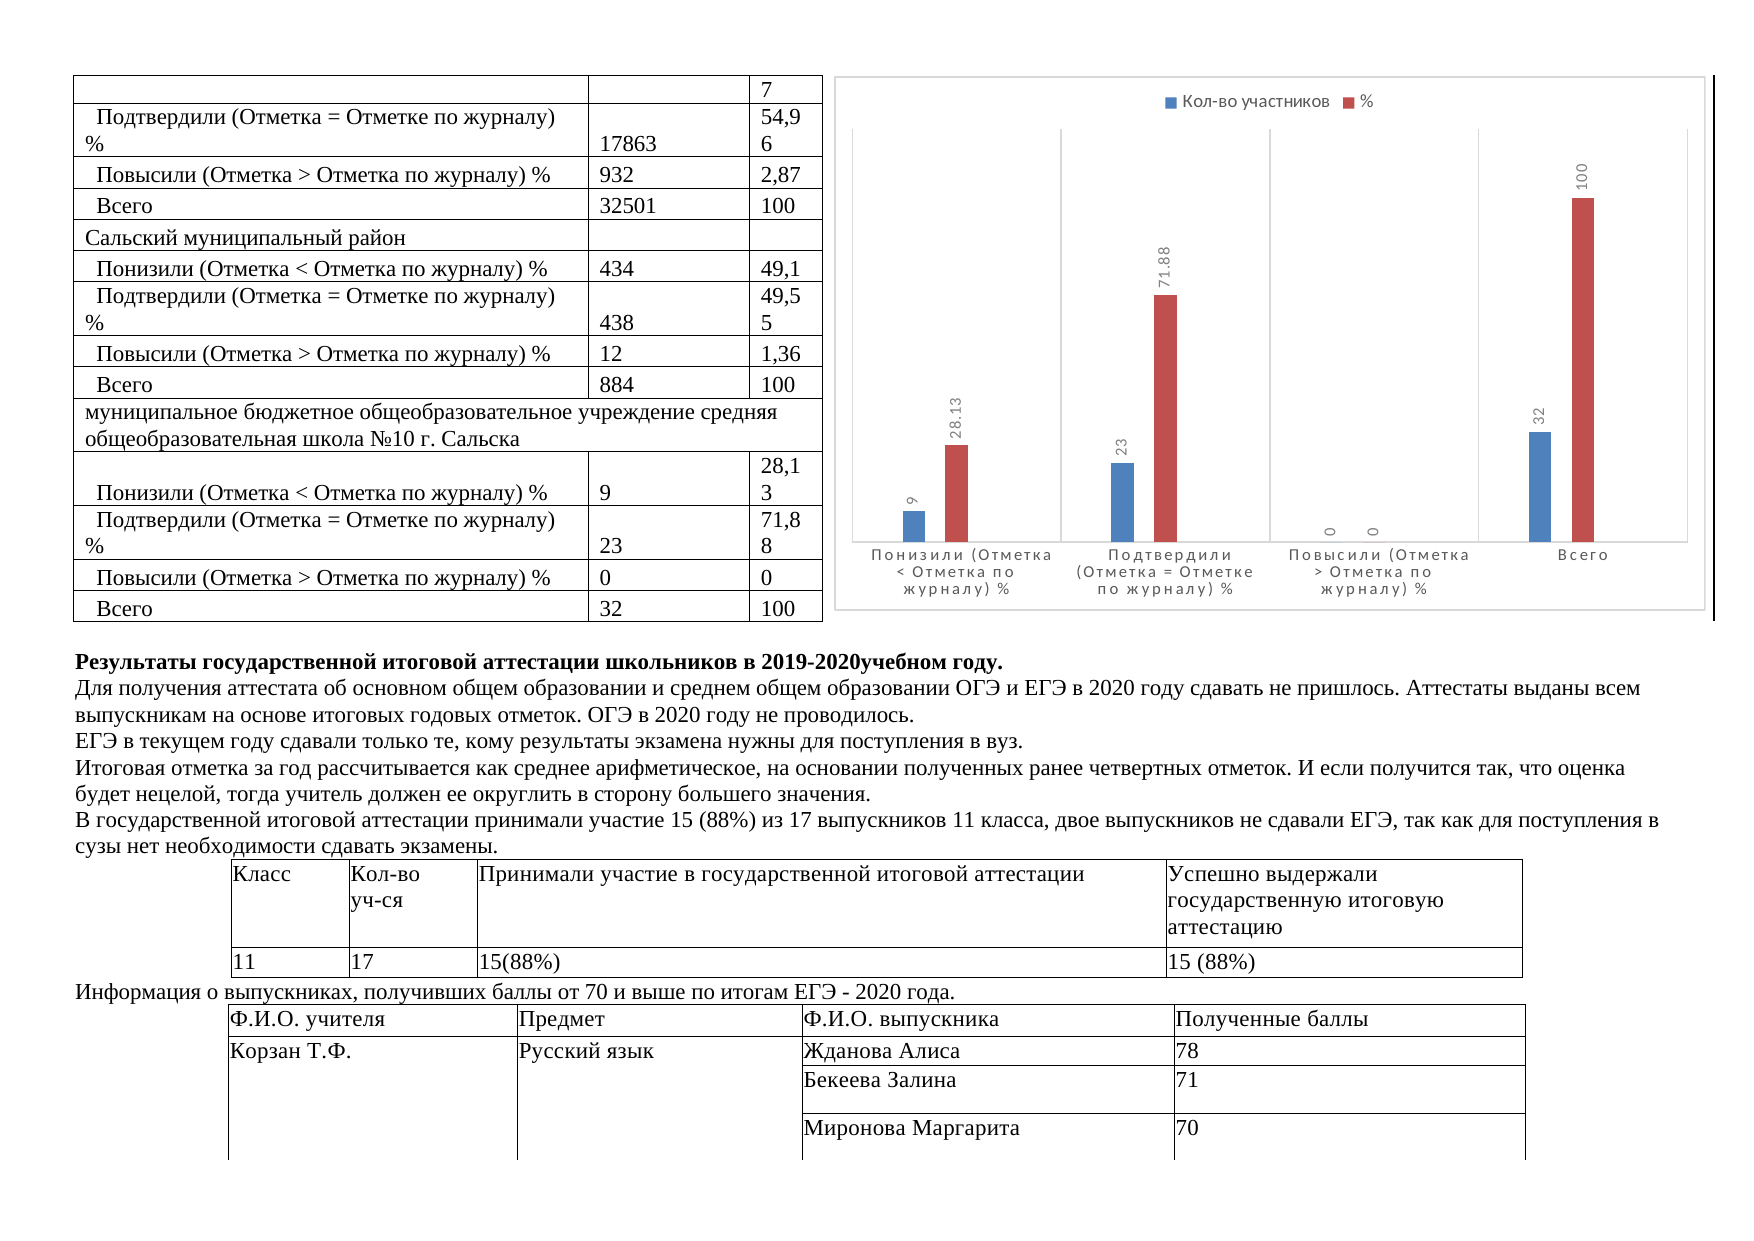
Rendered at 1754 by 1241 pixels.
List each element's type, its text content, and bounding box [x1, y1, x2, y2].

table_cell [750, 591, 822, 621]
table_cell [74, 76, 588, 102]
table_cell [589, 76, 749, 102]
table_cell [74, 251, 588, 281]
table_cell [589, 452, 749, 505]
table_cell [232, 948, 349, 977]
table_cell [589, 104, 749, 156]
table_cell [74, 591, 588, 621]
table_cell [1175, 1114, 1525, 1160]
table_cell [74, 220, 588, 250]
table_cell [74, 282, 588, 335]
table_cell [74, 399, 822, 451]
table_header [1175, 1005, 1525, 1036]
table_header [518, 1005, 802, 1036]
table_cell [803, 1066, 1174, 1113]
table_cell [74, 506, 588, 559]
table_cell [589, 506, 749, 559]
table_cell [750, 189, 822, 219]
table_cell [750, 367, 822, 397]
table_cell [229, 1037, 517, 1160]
text Информация о выпускниках, получивших баллы от 70 и выше по итогам ЕГЭ - 2020 года. [75, 978, 1679, 1004]
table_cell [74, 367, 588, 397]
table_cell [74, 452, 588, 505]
text ЕГЭ в текущем году сдавали только те, кому результаты экзамена нужны для поступления в вуз. [75, 727, 1679, 753]
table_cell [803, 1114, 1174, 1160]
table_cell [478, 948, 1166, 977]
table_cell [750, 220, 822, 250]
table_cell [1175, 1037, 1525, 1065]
text Результаты государственной итоговой аттестации школьников в 2019-2020учебном году. [75, 648, 1679, 674]
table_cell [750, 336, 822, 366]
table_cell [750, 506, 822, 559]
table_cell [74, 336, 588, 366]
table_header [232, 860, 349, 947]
text В государственной итоговой аттестации принимали участие 15 (88%) из 17 выпускников 11 класса, двое выпускников не сдавали ЕГЭ, так как для поступления в сузы нет необходимости сдавать экзамены. [75, 806, 1679, 859]
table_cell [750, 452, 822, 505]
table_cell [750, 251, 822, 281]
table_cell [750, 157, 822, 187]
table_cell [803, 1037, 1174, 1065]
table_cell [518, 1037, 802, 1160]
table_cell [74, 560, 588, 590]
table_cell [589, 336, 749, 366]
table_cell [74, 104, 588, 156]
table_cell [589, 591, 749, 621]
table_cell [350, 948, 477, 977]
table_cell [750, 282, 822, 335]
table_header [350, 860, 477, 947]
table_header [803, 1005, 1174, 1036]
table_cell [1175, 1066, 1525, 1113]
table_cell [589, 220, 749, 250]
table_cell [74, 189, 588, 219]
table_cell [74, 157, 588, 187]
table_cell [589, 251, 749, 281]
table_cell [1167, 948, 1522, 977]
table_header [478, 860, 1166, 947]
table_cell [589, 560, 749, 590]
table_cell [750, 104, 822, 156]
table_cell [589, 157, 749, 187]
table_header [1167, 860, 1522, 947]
text Итоговая отметка за год рассчитывается как среднее арифметическое, на основании полученных ранее четвертных отметок. И если получится так, что оценка будет нецелой, тогда учитель должен ее округлить в сторону большего значения. [75, 753, 1679, 806]
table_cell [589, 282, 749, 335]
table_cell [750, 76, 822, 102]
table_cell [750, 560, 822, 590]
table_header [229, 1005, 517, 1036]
text Для получения аттестата об основном общем образовании и среднем общем образовании ОГЭ и ЕГЭ в 2020 году сдавать не пришлось. Аттестаты выданы всем выпускникам на основе итоговых годовых отметок. ОГЭ в 2020 году не проводилось. [75, 674, 1679, 727]
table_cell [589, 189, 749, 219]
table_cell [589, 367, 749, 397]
